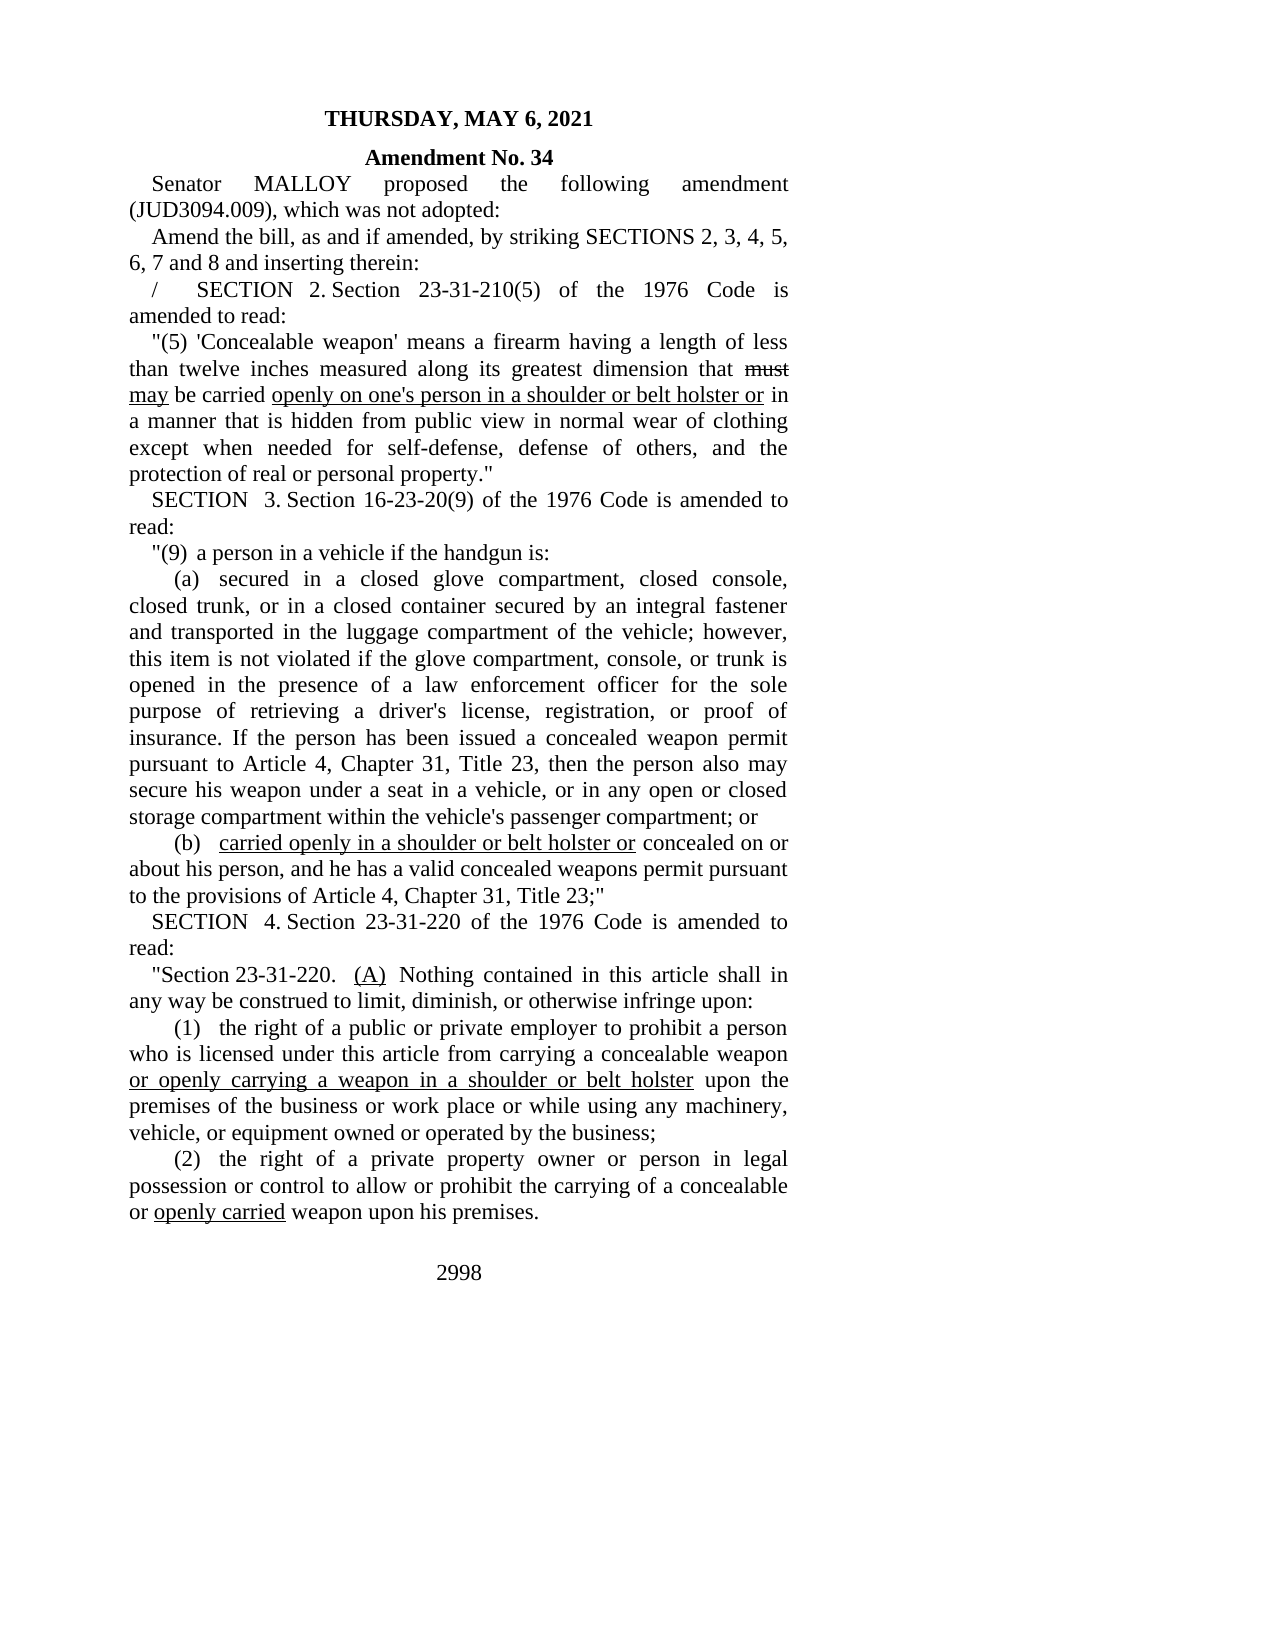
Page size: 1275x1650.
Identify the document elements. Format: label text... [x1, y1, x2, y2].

text SECTION 4. Section 23-31-220 of the 1976 Code is amended to read: [129, 908, 789, 961]
text Senator MALLOY proposed the following amendment (JUD3094.009), which was not adopted: [129, 170, 789, 223]
text Amend the bill, as and if amended, by striking SECTIONS 2, 3, 4, 5, 6, 7 and 8 and inserting therein: [129, 223, 789, 276]
text SECTION 3. Section 16-23-20(9) of the 1976 Code is amended to read: [129, 486, 789, 539]
text "Section 23-31-220. (A) Nothing contained in this article shall in any way be construed to limit, diminish, or otherwise infringe upon: [129, 961, 789, 1013]
text (2) the right of a private property owner or person in legal possession or control to allow or prohibit the carrying of a concealable or openly carried weapon upon his premises. [129, 1145, 789, 1224]
text (1) the right of a public or private employer to prohibit a person who is licensed under this article from carrying a concealable weapon or openly carrying a weapon in a shoulder or belt holster upon the premises of the business or work place or while using any machinery, vehicle, or equipment owned or operated by the business; [129, 1013, 789, 1145]
text "(5) 'Concealable weapon' means a firearm having a length of less than twelve inches measured along its greatest dimension that must may be carried openly on one's person in a shoulder or belt holster or in a manner that is hidden from public view in normal wear of clothing except when needed for self-defense, defense of others, and the protection of real or personal property." [129, 328, 789, 486]
text (b) carried openly in a shoulder or belt holster or concealed on or about his person, and he has a valid concealed weapons permit pursuant to the provisions of Article 4, Chapter 31, Title 23;" [129, 829, 789, 908]
text / SECTION 2. Section 23-31-210(5) of the 1976 Code is amended to read: [129, 276, 789, 328]
text "(9) a person in a vehicle if the handgun is: [129, 539, 789, 566]
text (a) secured in a closed glove compartment, closed console, closed trunk, or in a closed container secured by an integral fastener and transported in the luggage compartment of the vehicle; however, this item is not violated if the glove compartment, console, or trunk is opened in the presence of a law enforcement officer for the sole purpose of retrieving a driver's license, registration, or proof of insurance. If the person has been issued a concealed weapon permit pursuant to Article 4, Chapter 31, Title 23, then the person also may secure his weapon under a seat in a vehicle, or in any open or closed storage compartment within the vehicle's passenger compartment; or [129, 566, 789, 829]
text Amendment No. 34 [129, 144, 789, 170]
